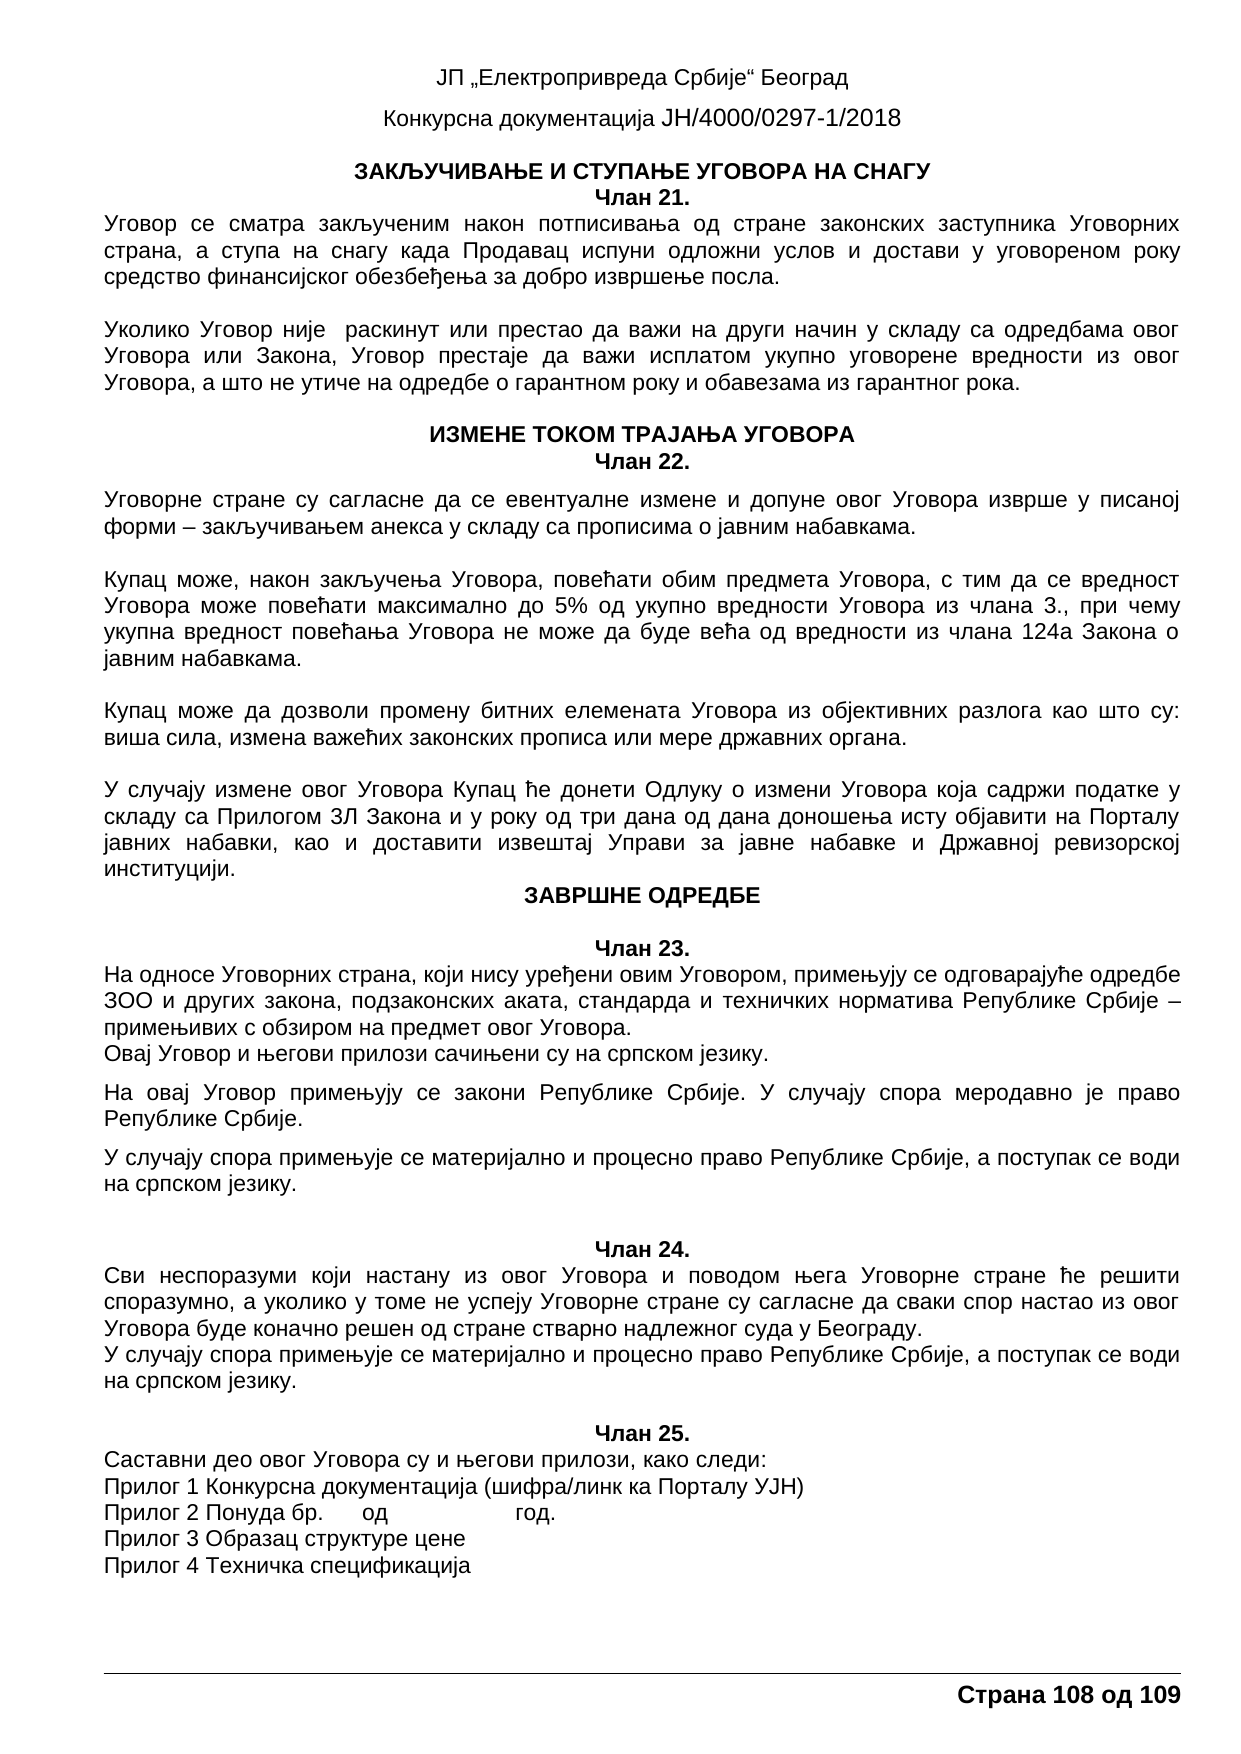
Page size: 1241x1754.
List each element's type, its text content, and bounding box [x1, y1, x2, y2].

text Купац може да дозволи промену битних елемената Уговора из објективних разлога као што су: виша сила, измена важећих законских прописа или мере државних органа. [103, 697, 1181, 750]
text ЗАКЉУЧИВАЊЕ И СТУПАЊЕ УГОВОРА НА СНАГУ [103, 158, 1181, 184]
text ЗАВРШНЕ ОДРЕДБЕ [103, 882, 1181, 908]
text Прилог 4 Техничка спецификација [103, 1552, 1181, 1578]
text Овај Уговор и његови прилози сачињени су на српском језику. [103, 1040, 1181, 1066]
text Члан 21. [103, 184, 1181, 210]
text Уговор се сматра закљученим након потписивања од стране законских заступника Уговорних страна, а ступа на снагу када Продавац испуни одложни услов и достави у уговореном року средствo финансијског обезбеђења за добро извршење посла. [103, 210, 1181, 289]
text У случају спора примењује се материјално и процесно право Републике Србије, а поступак се води на српском језику. [103, 1144, 1181, 1197]
text Сви неспоразуми који настану из овог Уговора и поводом њега Уговорне стране ће решити споразумно, а уколико у томе не успеју Уговорне стране су сагласне да сваки спор настао из овог Уговора буде коначно решен од стране стварно надлежног суда у Београду. [103, 1262, 1181, 1341]
text Члан 24. [103, 1236, 1181, 1262]
text На односе Уговорних страна, који нису уређени овим Уговором, примењују се одговарајуће одредбе ЗОО и других закона, подзаконских аката, стандарда и техничких норматива Републике Србије – примењивих с обзиром на предмет овог Уговора. [103, 961, 1181, 1040]
text ИЗМЕНЕ ТОКОМ ТРАЈАЊА УГОВОРА [103, 421, 1181, 448]
text Купац може, након закључења Уговора, повећати обим предмета Уговора, с тим да се вредност Уговора може повећати максимално до 5% од укупно вредности Уговора из члана 3., при чему укупна вредност повећања Уговора не може да буде већа од вредности из члана 124а Закона о јавним набавкама. [103, 566, 1181, 671]
text На овај Уговор примењују се закони Републике Србије. У случају спора меродавно је право Републике Србије. [103, 1079, 1181, 1131]
text Прилог 2 Понуда бр. од год. [103, 1499, 1181, 1525]
text Члан 25. [103, 1420, 1181, 1446]
text У случају измене овог Уговора Купац ће донети Одлуку о измени Уговора која садржи податке у складу са Прилогом 3Л Закона и у року од три дана од дана доношења исту објавити на Порталу јавних набавки, као и доставити извештај Управи за јавне набавке и Државној ревизорској институцији. [103, 776, 1181, 882]
text Члан 22. [103, 448, 1181, 474]
text Уколико Уговор није раскинут или престао да важи на други начин у складу са одредбама овог Уговора или Закона, Уговор престаје да важи исплатом укупно уговорене вредности из овог Уговора, а што не утиче на одредбе о гарантном року и обавезама из гарантног рока. [103, 316, 1181, 395]
text Прилог 3 Образац структуре цене [103, 1525, 1181, 1552]
text Прилог 1 Конкурсна документација (шифра/линк ка Порталу УЈН) [103, 1473, 1181, 1499]
text Уговорне стране су сагласне да се евентуалне измене и допуне овог Уговора изврше у писаној форми – закључивањем анекса у складу са прописима о јавним набавкама. [103, 486, 1181, 539]
text Саставни део овог Уговора су и његови прилози, како следи: [103, 1446, 1181, 1473]
text Члан 23. [103, 934, 1181, 961]
text У случају спора примењује се материјално и процесно право Републике Србије, а поступак се води на српском језику. [103, 1341, 1181, 1394]
